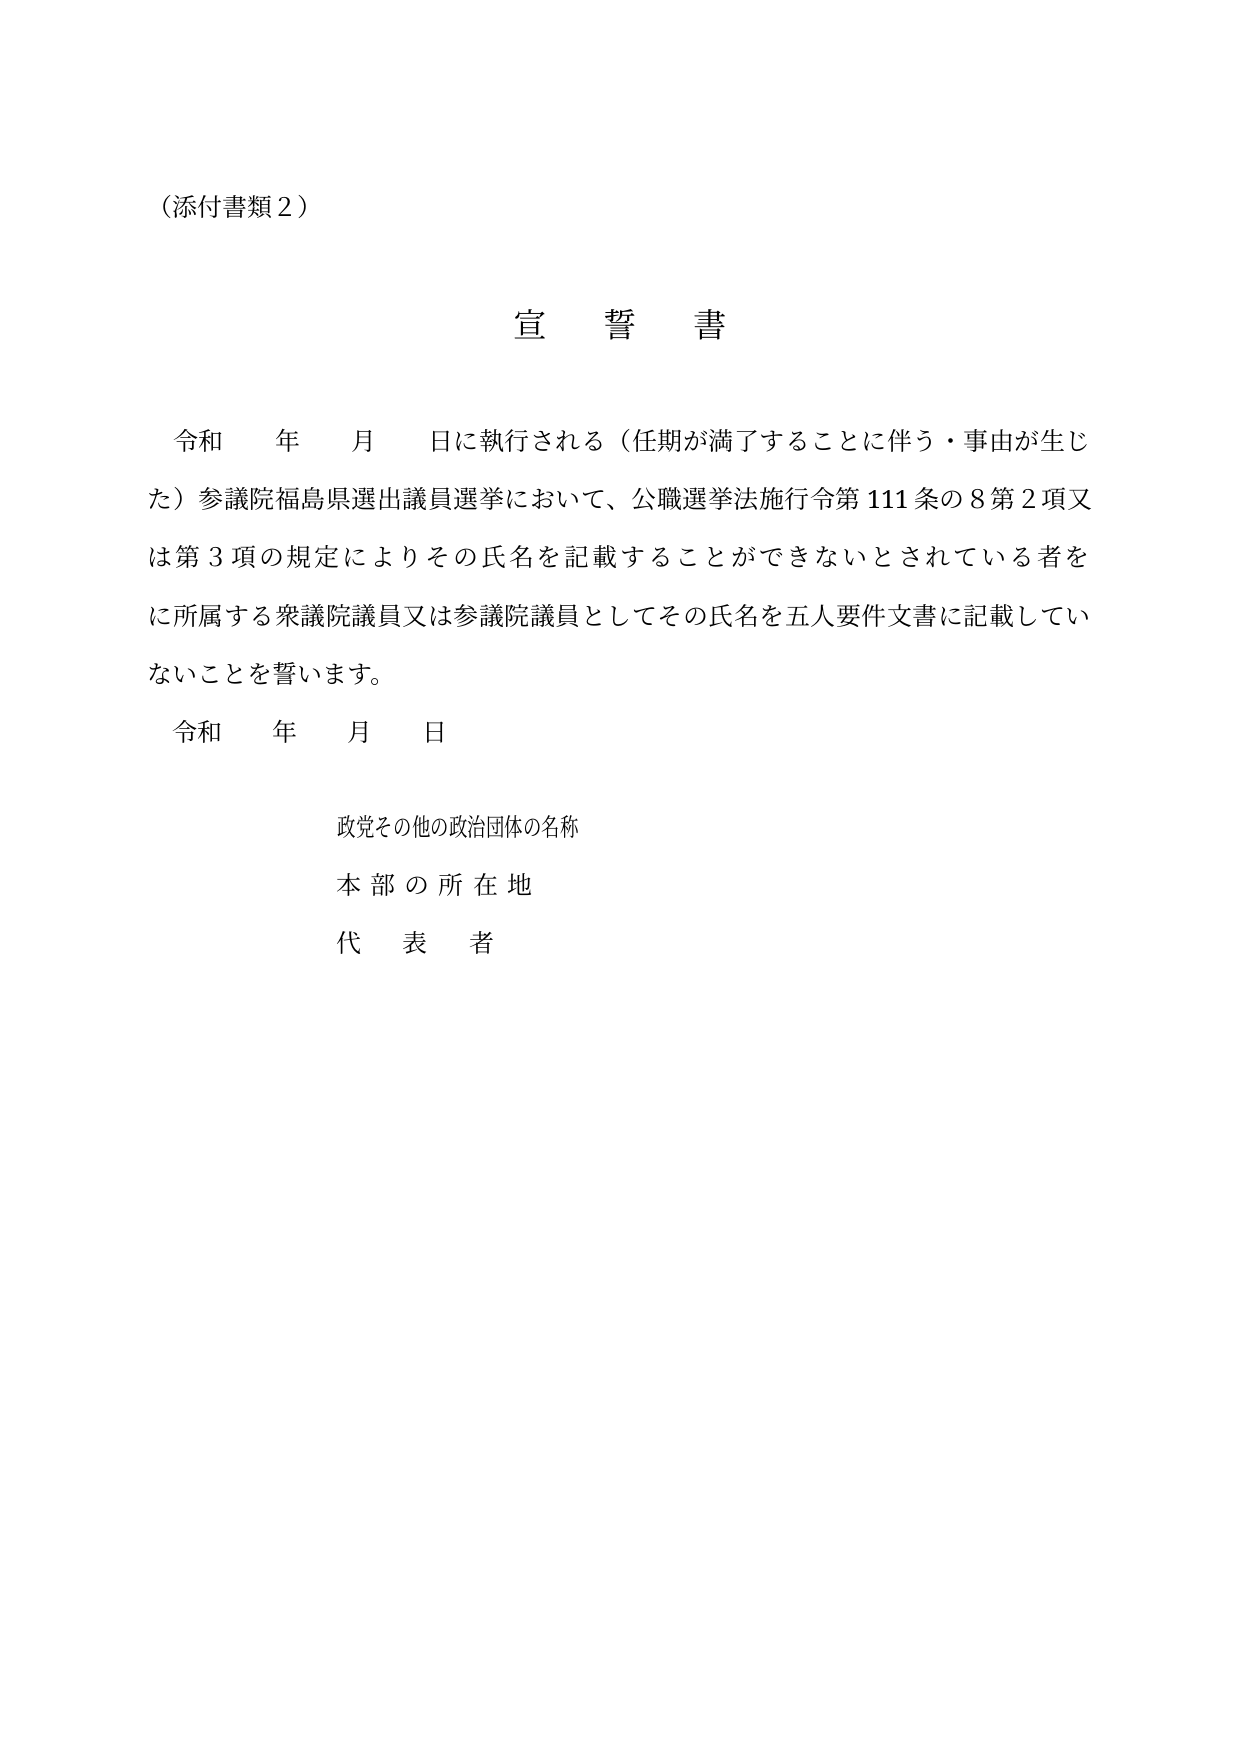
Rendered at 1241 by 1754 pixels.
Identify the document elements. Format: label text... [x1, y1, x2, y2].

text 宣誓書 [148, 294, 1092, 352]
text 本部の所在地 [148, 854, 1092, 913]
text 政党その他の政治団体の名称 [148, 796, 1092, 854]
text （添付書類２） [148, 177, 1092, 235]
text 代表者 [148, 913, 1092, 971]
text 令和 年 月 日に執行される（任期が満了することに伴う・事由が生じた）参議院福島県選出議員選挙において、公職選挙法施行令第111条の８第２項又は第３項の規定によりその氏名を記載することができないとされている者を に所属する衆議院議員又は参議院議員としてその氏名を五人要件文書に記載していないことを誓います。 [148, 410, 1092, 702]
text 令和 年 月 日 [148, 702, 1092, 760]
